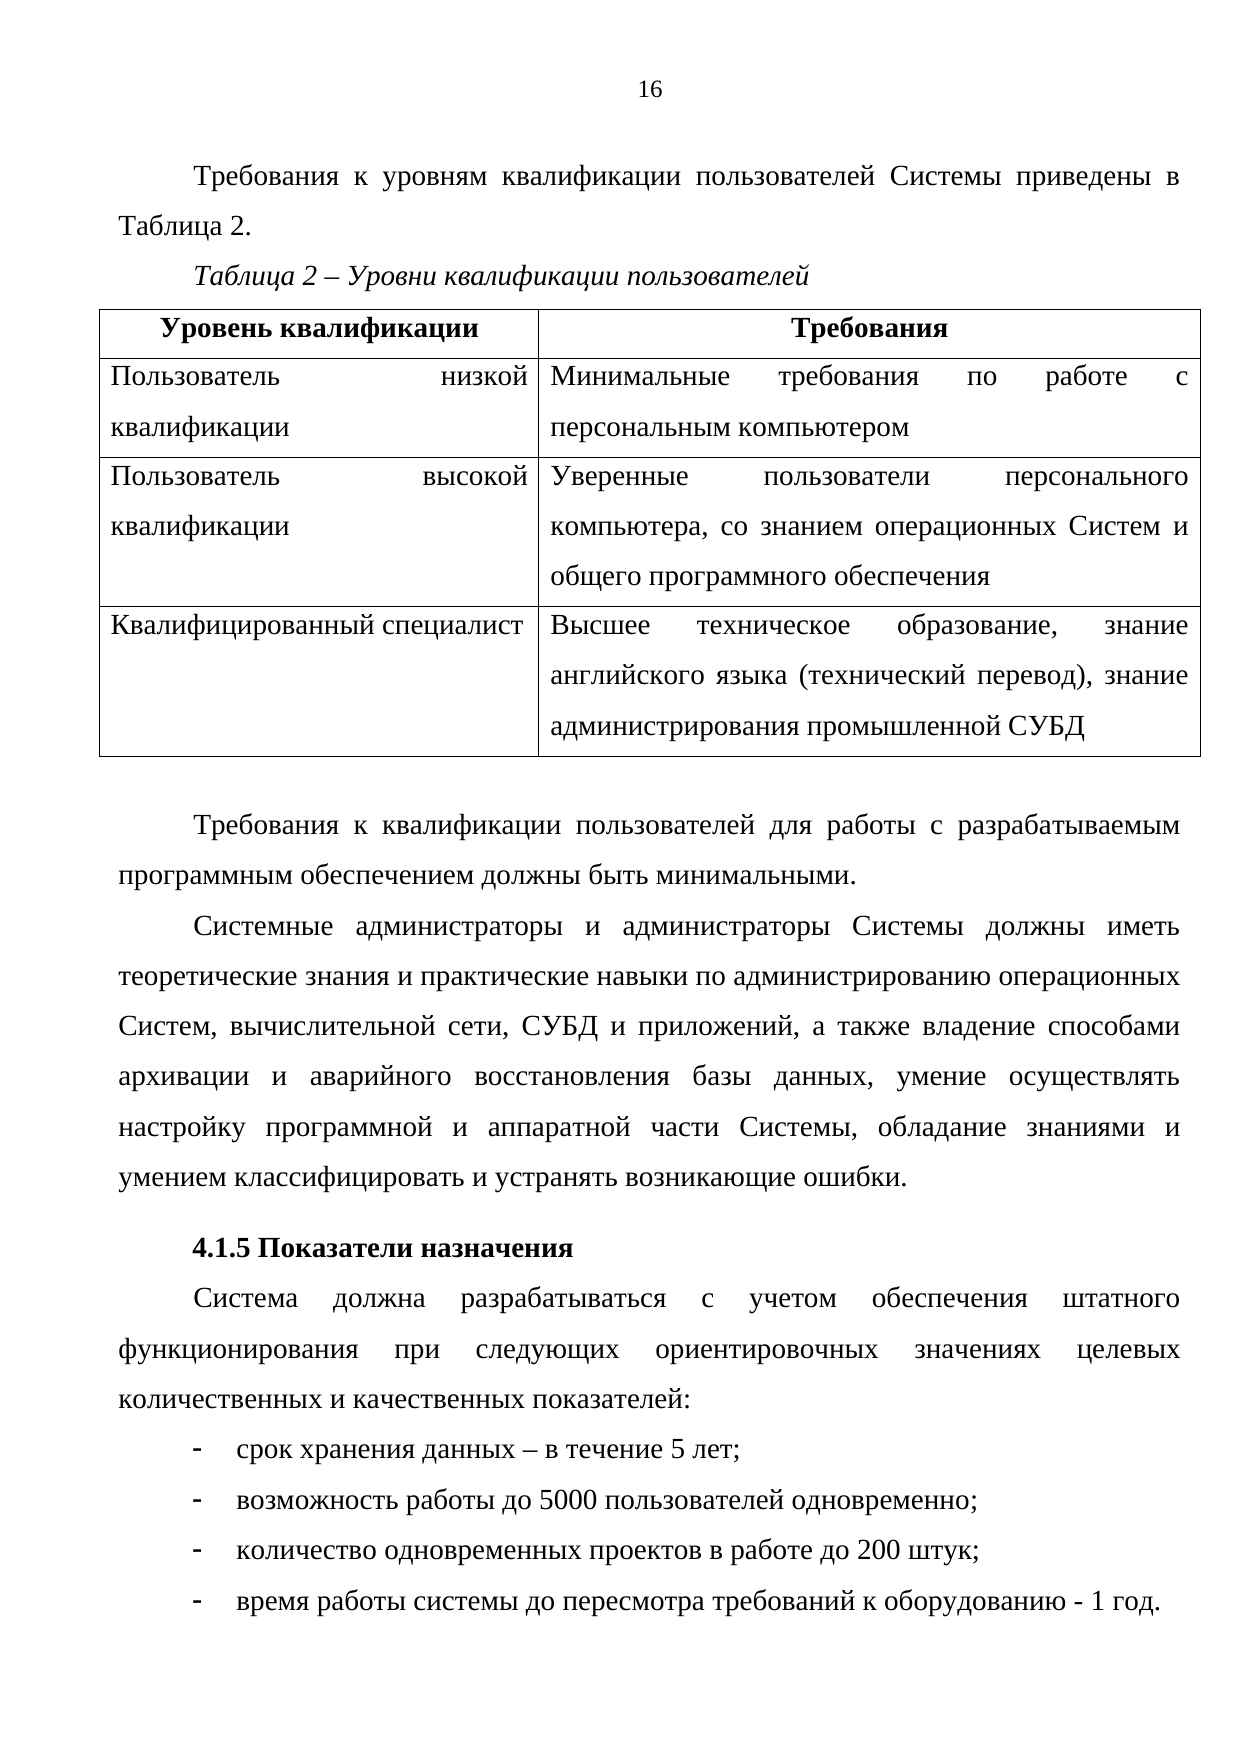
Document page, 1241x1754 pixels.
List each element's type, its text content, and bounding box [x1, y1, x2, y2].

list возможность работы до 5000 пользователей одновременно; [192, 1482, 1181, 1516]
table_cell Минимальные требования по работе с персональным компьютером [539, 359, 1200, 457]
table_cell Высшее техническое образование, знание английского языка (технический перевод), знание администрирования промышленной СУБД [539, 607, 1200, 756]
table_cell Пользователь низкой квалификации [100, 359, 538, 457]
text Требования к уровням квалификации пользователей Системы приведены в Таблица 2. [118, 158, 1181, 242]
list количество одновременных проектов в работе до 200 штук; [192, 1532, 1181, 1566]
list 4.1.5 Показатели назначения [118, 1230, 1181, 1264]
text Таблица 2 – Уровни квалификации пользователей [118, 258, 1181, 292]
table_header Требования [539, 310, 1200, 357]
table_cell Пользователь высокой квалификации [100, 458, 538, 606]
text Системные администраторы и администраторы Системы должны иметь теоретические знания и практические навыки по администрированию операционных Систем, вычислительной сети, СУБД и приложений, а также владение способами архивации и аварийного восстановления базы данных, умение осуществлять настройку программной и аппаратной части Системы, обладание знаниями и умением классифицировать и устранять возникающие ошибки. [118, 908, 1181, 1193]
text Система должна разрабатываться с учетом обеспечения штатного функционирования при следующих ориентировочных значениях целевых количественных и качественных показателей: [118, 1281, 1181, 1415]
list время работы системы до пересмотра требований к оборудованию - 1 год. [192, 1583, 1181, 1616]
list срок хранения данных – в течение 5 лет; [192, 1432, 1181, 1465]
table_cell Уверенные пользователи персонального компьютера, со знанием операционных Систем и общего программного обеспечения [539, 458, 1200, 606]
table_cell Квалифицированный специалист [100, 607, 538, 756]
text Требования к квалификации пользователей для работы с разрабатываемым программным обеспечением должны быть минимальными. [118, 807, 1181, 891]
table_header Уровень квалификации [100, 310, 538, 357]
